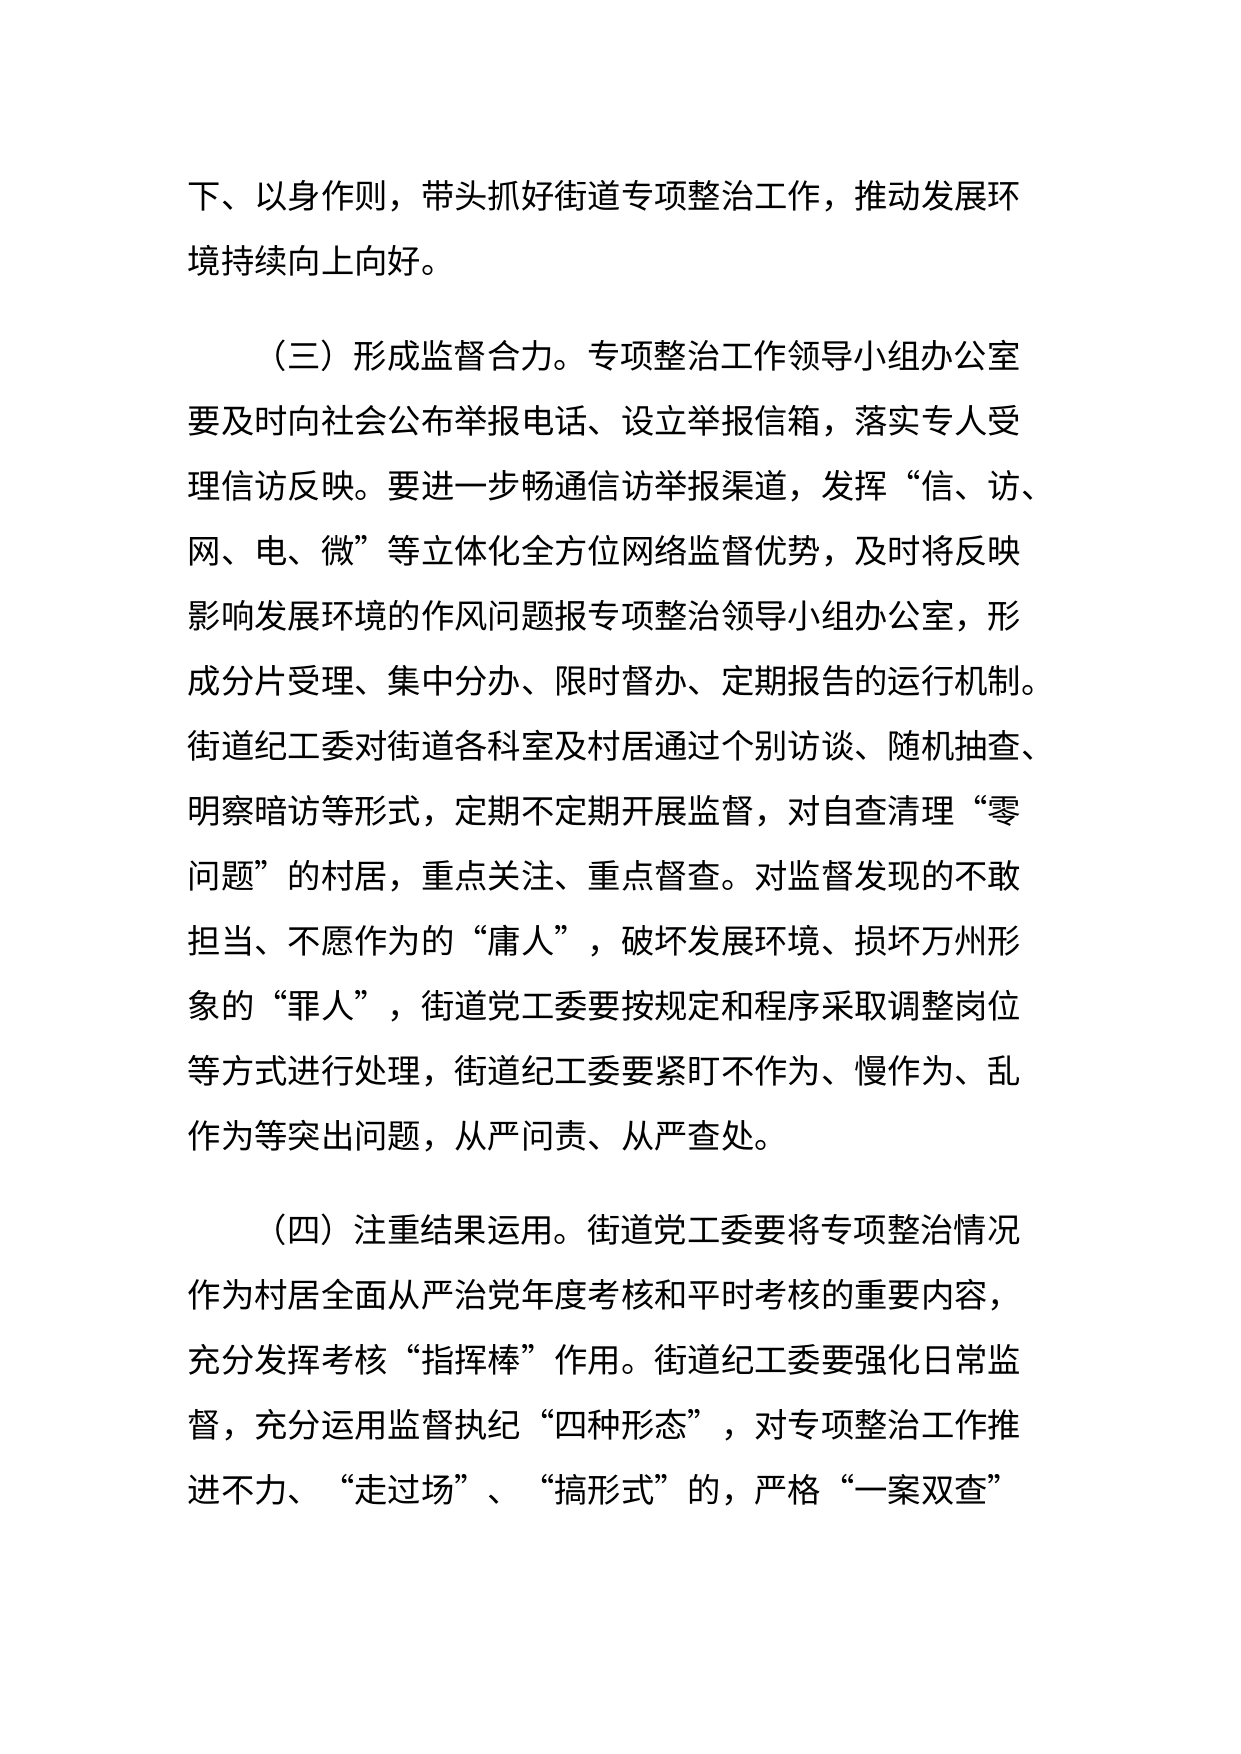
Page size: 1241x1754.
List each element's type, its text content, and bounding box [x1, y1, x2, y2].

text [187, 162, 1053, 292]
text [187, 1195, 1053, 1520]
text （三）形成监督合力。专项整治工作领导小组办公室要及时向社会公布举报电话、设立举报信箱，落实专人受理信访反映。要进一步畅通信访举报渠道，发挥“信、访、网、电、微”等立体化全方位网络监督优势，及时将反映影响发展环境的作风问题报专项整治领导小组办公室，形成分片受理、集中分办、限时督办、定期报告的运行机制。街道纪工委对街道各科室及村居通过个别访谈、随机抽查、明察暗访等形式，定期不定期开展监督，对自查清理“零问题”的村居，重点关注、重点督查。对监督发现的不敢担当、不愿作为的“庸人”，破坏发展环境、损坏万州形象的“罪人”，街道党工委要按规定和程序采取调整岗位等方式进行处理，街道纪工委要紧盯不作为、慢作为、乱作为等突出问题，从严问责、从严查处。 [187, 321, 1053, 1166]
